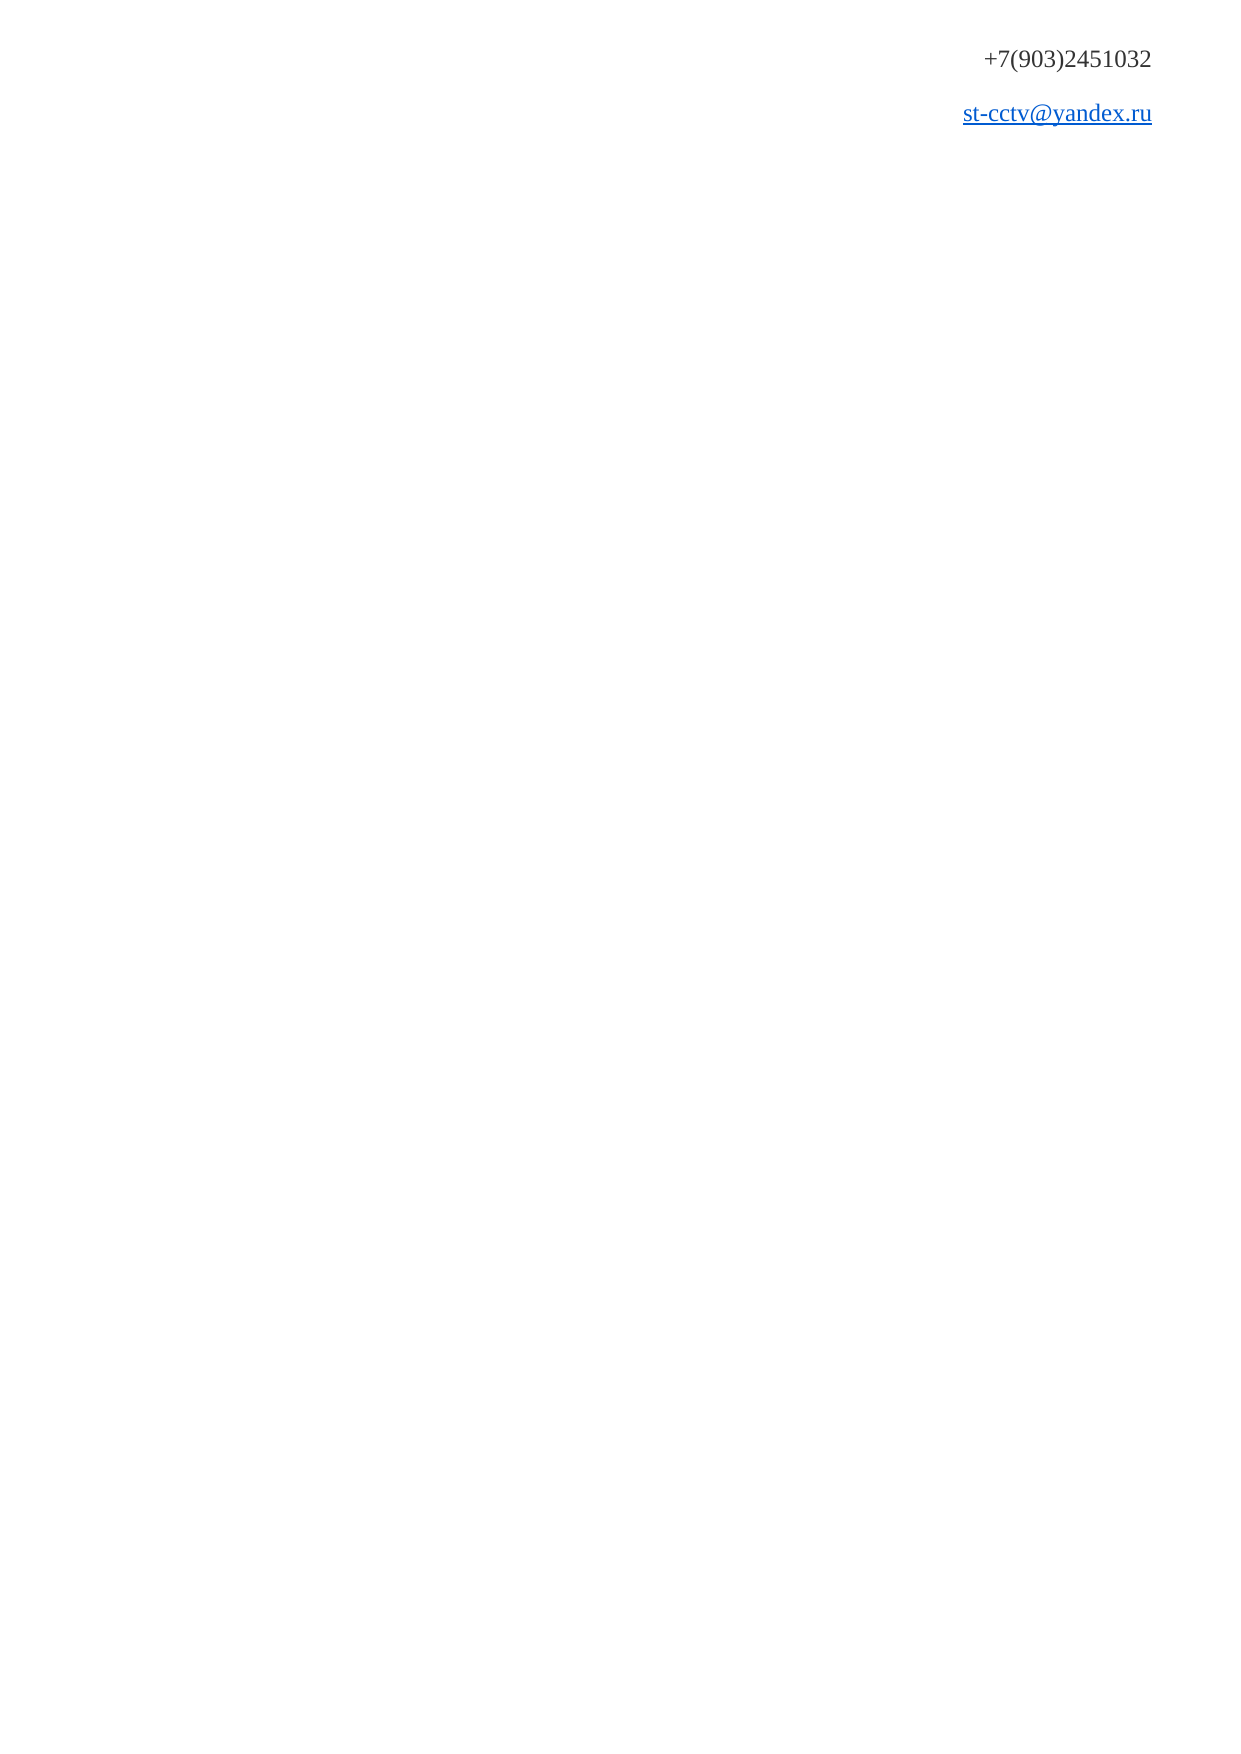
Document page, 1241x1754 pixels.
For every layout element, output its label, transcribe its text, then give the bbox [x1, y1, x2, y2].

text st-cctv@yandex.ru [148, 98, 1152, 127]
text +7(903)2451032 [148, 44, 1152, 73]
